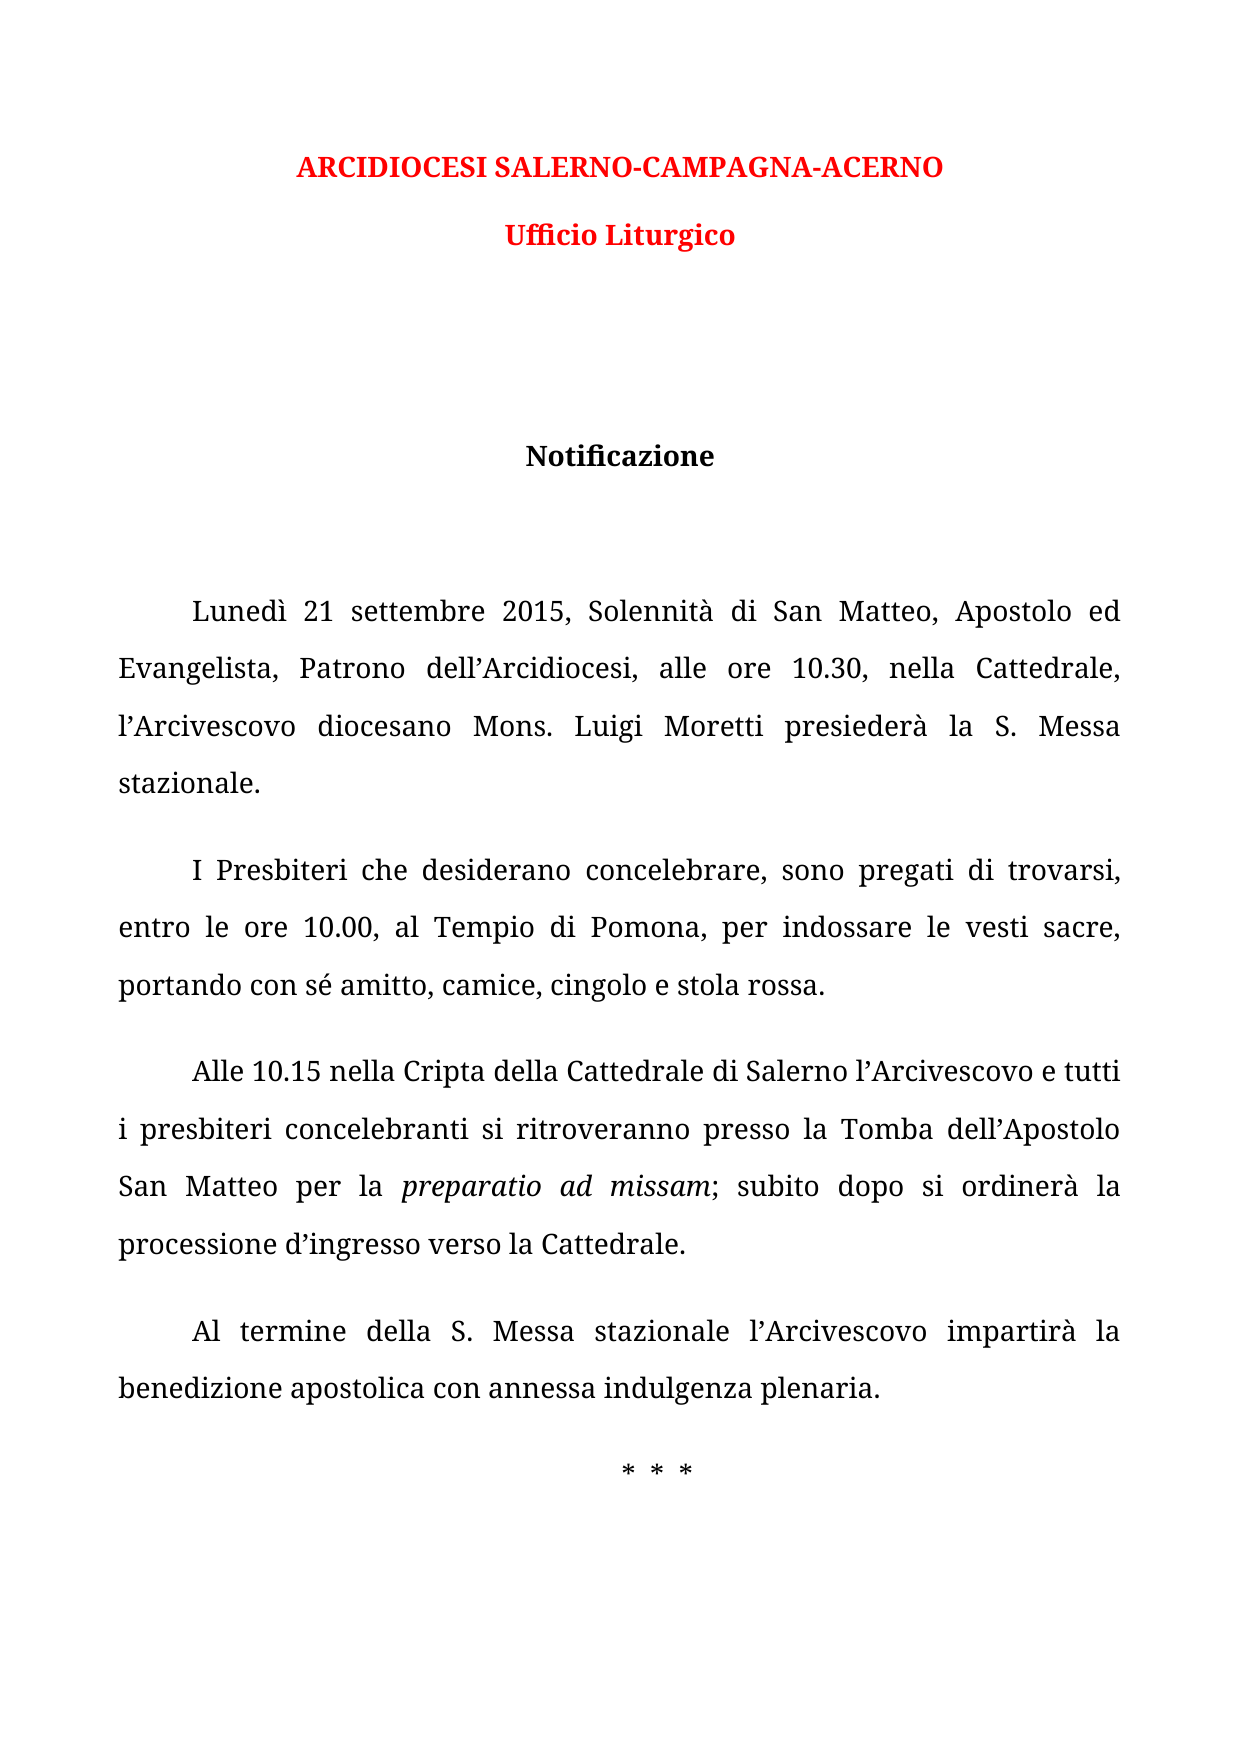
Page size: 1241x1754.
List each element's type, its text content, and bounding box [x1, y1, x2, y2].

text Ufficio Liturgico [118, 215, 1122, 253]
text ARCIDIOCESI SALERNO-CAMPAGNA-ACERNO [118, 148, 1122, 186]
text Notificazione [118, 437, 1122, 475]
text I Presbiteri che desiderano concelebrare, sono pregati di trovarsi, entro le ore 10.00, al Tempio di Pomona, per indossare le vesti sacre, portando con sé amitto, camice, cingolo e stola rossa. [118, 850, 1122, 1003]
text Alle 10.15 nella Cripta della Cattedrale di Salerno l’Arcivescovo e tutti i presbiteri concelebranti si ritroveranno presso la Tomba dell’Apostolo San Matteo per la preparatio ad missam; subito dopo si ordinerà la processione d’ingresso verso la Cattedrale. [118, 1052, 1122, 1263]
text * * * [118, 1455, 1122, 1493]
text Al termine della S. Messa stazionale l’Arcivescovo impartirà la benedizione apostolica con annessa indulgenza plenaria. [118, 1311, 1122, 1407]
text Lunedì 21 settembre 2015, Solennità di San Matteo, Apostolo ed Evangelista, Patrono dell’Arcidiocesi, alle ore 10.30, nella Cattedrale, l’Arcivescovo diocesano Mons. Luigi Moretti presiederà la S. Messa stazionale. [118, 591, 1122, 802]
